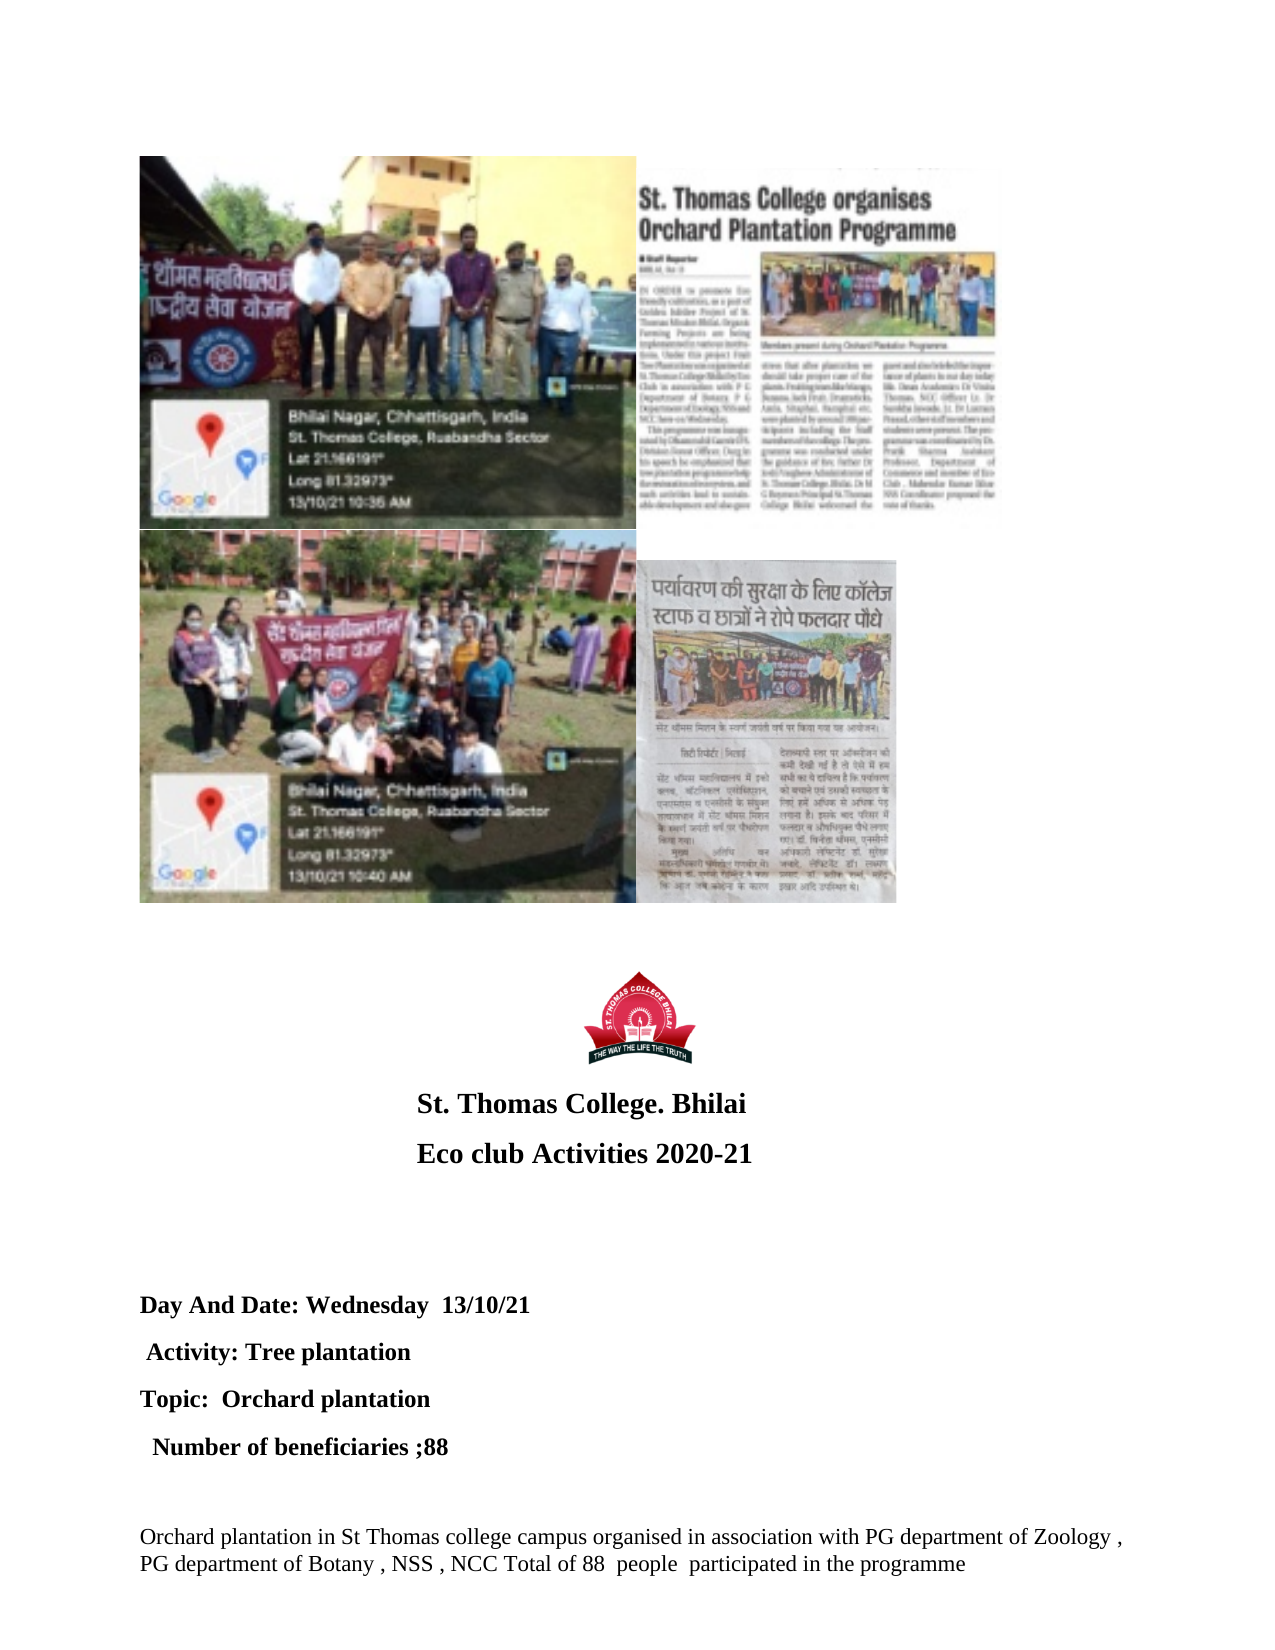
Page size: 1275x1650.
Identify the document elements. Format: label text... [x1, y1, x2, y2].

picture [139, 530, 897, 903]
text Orchard plantation in St Thomas college campus organised in association with PG department of Zoology , PG department of Botany , NSS , NCC Total of 88 people participated in the programme [139, 1523, 1139, 1577]
text Eco club Activities 2020-21 [139, 1136, 1139, 1170]
text Topic: Orchard plantation [139, 1384, 1139, 1413]
picture [139, 156, 1002, 529]
picture [578, 966, 701, 1069]
text Activity: Tree plantation [139, 1337, 1139, 1366]
text Number of beneficiaries ;88 [139, 1432, 1139, 1460]
text Day And Date: Wednesday 13/10/21 [139, 1290, 1139, 1319]
text St. Thomas College. Bhilai [139, 1086, 1139, 1120]
